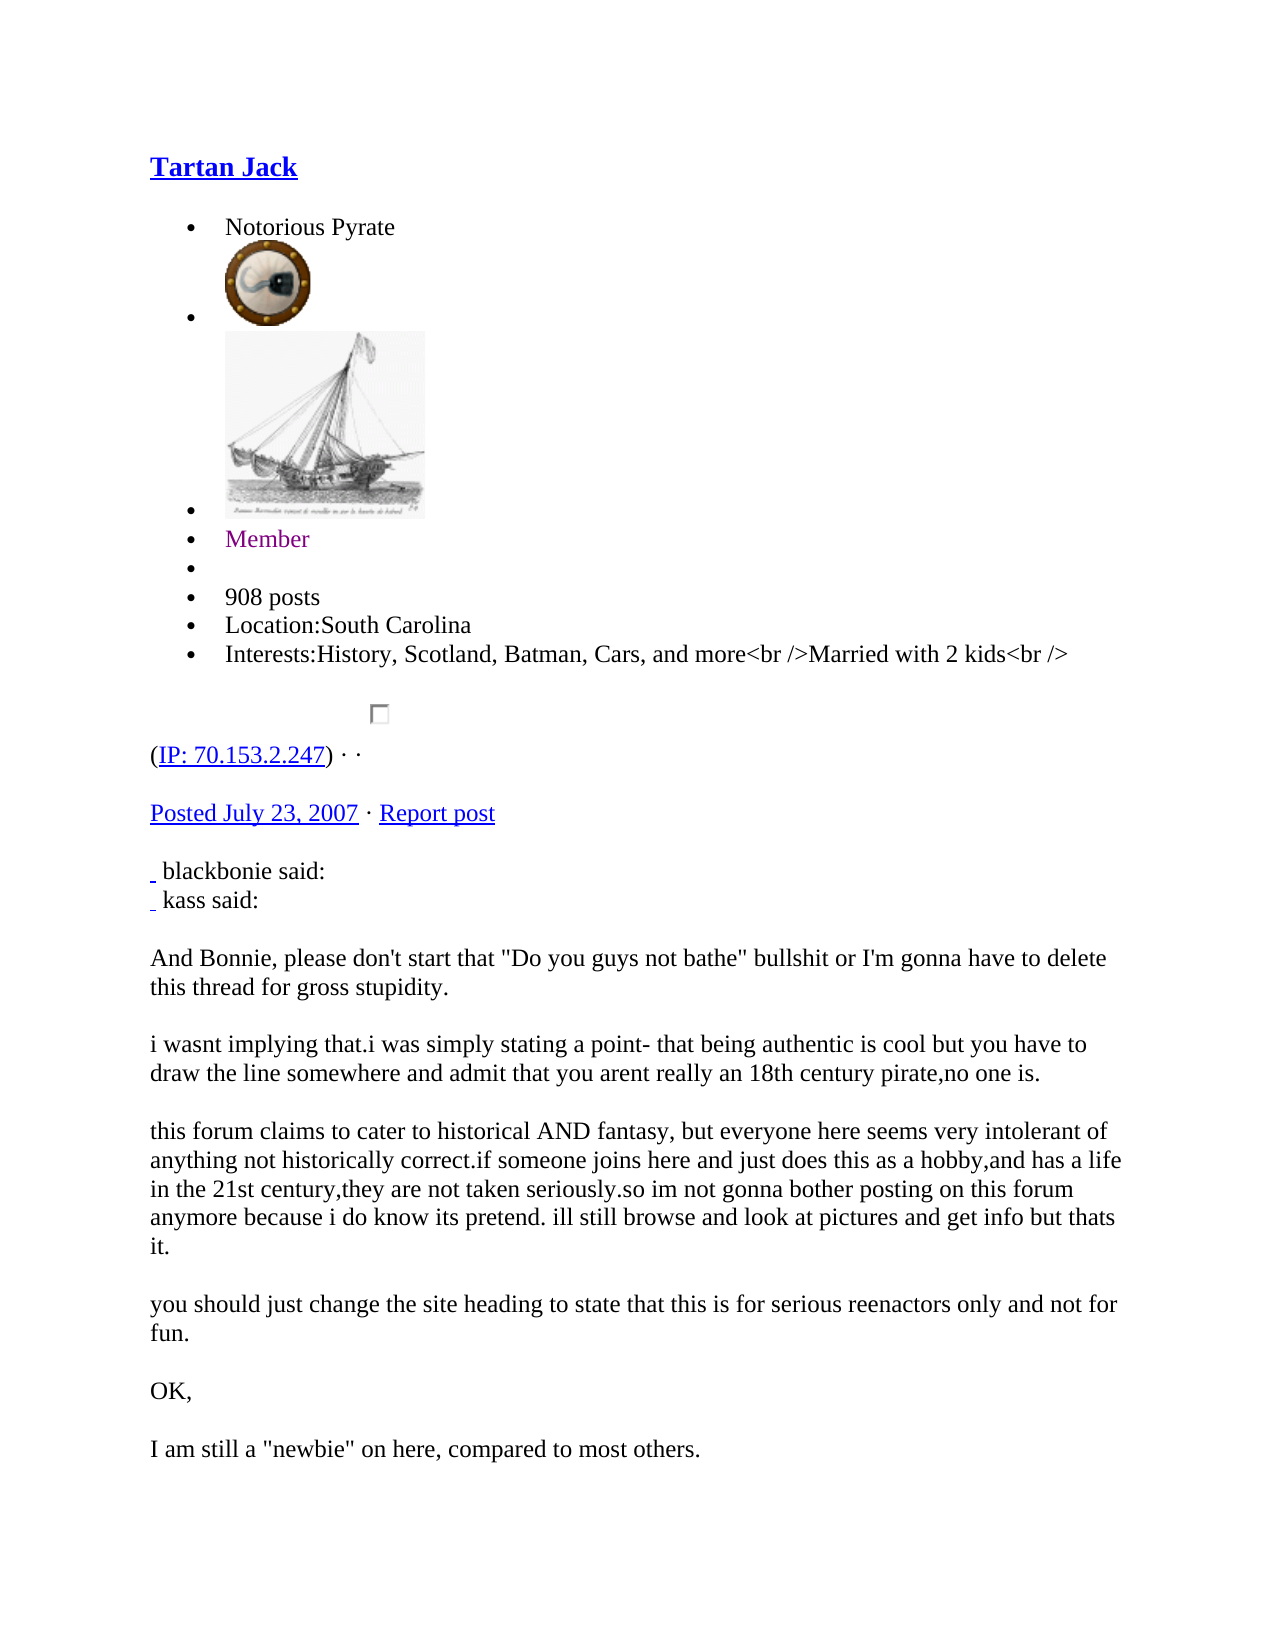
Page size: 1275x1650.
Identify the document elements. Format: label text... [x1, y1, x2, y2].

text i wasnt implying that.i was simply stating a point- that being authentic is cool but you have to draw the line somewhere and admit that you arent really an 18th century pirate,no one is. [150, 1029, 1125, 1087]
text kass said: [150, 885, 1125, 914]
picture [225, 331, 426, 519]
text Posted July 23, 2007 · Report post [150, 798, 1125, 827]
list Location:South Carolina [187, 610, 1125, 639]
list Member [187, 524, 1125, 553]
text I am still a "newbie" on here, compared to most others. [150, 1434, 1125, 1462]
text OK, [150, 1376, 1125, 1404]
text And Bonnie, please don't start that "Do you guys not bathe" bullshit or I'm gonna have to delete this thread for gross stupidity. [150, 943, 1125, 1000]
list Interests:History, Scotland, Batman, Cars, and more<br />Married with 2 kids<br /> [187, 639, 1125, 668]
text you should just change the site heading to state that this is for serious reenactors only and not for fun. [150, 1289, 1125, 1347]
list 908 posts [187, 582, 1125, 610]
list Notorious Pyrate [187, 212, 1125, 240]
text blackbonie said: [150, 856, 1125, 885]
text this forum claims to cater to historical AND fantasy, but everyone here seems very intolerant of anything not historically correct.if someone joins here and just does this as a hobby,and has a life in the 21st century,they are not taken seriously.so im not gonna bother posting on this forum anymore because i do know its pretend. ill still browse and look at pictures and get info but thats it. [150, 1116, 1125, 1260]
picture [225, 240, 311, 326]
text Tartan Jack [150, 150, 1125, 182]
text (IP: 70.153.2.247) · · [150, 697, 1125, 769]
